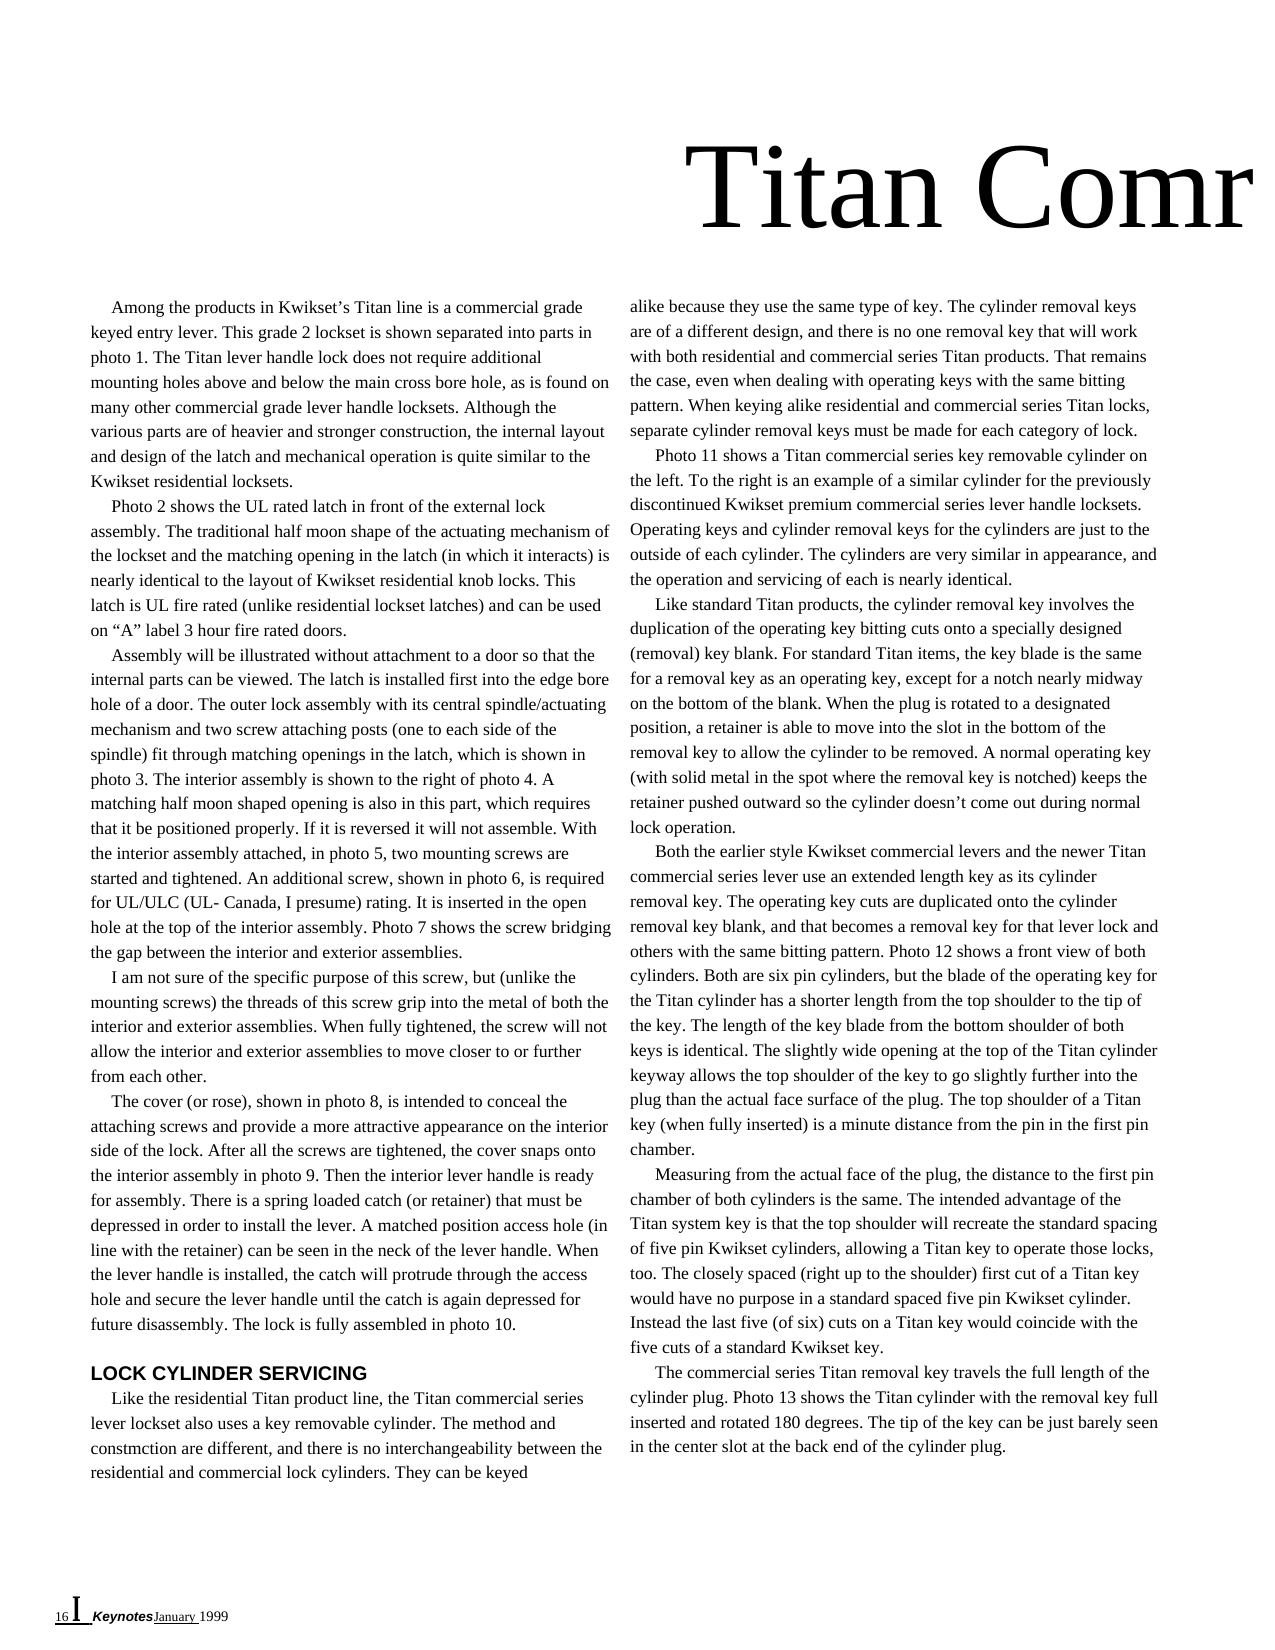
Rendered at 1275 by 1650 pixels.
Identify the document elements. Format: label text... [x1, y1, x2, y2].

text Photo 2 shows the UL rated latch in front of the external lock assembly. The traditional half moon shape of the actuating mechanism of the lockset and the matching opening in the latch (in which it interacts) is nearly identical to the layout of Kwikset residential knob locks. This latch is UL fire rated (unlike residential lockset latches) and can be used on “A” label 3 hour fire rated doors. [90, 492, 612, 641]
text Among the products in Kwikset’s Titan line is a commercial grade keyed entry lever. This grade 2 lockset is shown separated into parts in photo 1. The Titan lever handle lock does not require additional mounting holes above and below the main cross bore hole, as is found on many other commercial grade lever handle locksets. Although the various parts are of heavier and stronger construction, the internal layout and design of the latch and mechanical operation is quite similar to the Kwikset residential locksets. [90, 294, 612, 492]
subtitle LOCK CYLINDER SERVICING [90, 1363, 612, 1385]
text Photo 11 shows a Titan commercial series key removable cylinder on the left. To the right is an example of a similar cylinder for the previously discontinued Kwikset premium commercial series lever handle locksets. Operating keys and cylinder removal keys for the cylinders are just to the outside of each cylinder. The cylinders are very similar in appearance, and the operation and servicing of each is nearly identical. [630, 441, 1159, 590]
text The cover (or rose), shown in photo 8, is intended to conceal the attaching screws and provide a more attractive appearance on the interior side of the lock. After all the screws are tightened, the cover snaps onto the interior assembly in photo 9. Then the interior lever handle is ready for assembly. There is a spring loaded catch (or retainer) that must be depressed in order to install the lever. A matched position access hole (in line with the retainer) can be seen in the neck of the lever handle. When the lever handle is installed, the catch will protrude through the access hole and secure the lever handle until the catch is again depressed for future disassembly. The lock is fully assembled in photo 10. [90, 1087, 612, 1335]
text I am not sure of the specific purpose of this screw, but (unlike the mounting screws) the threads of this screw grip into the metal of both the interior and exterior assemblies. When fully tightened, the screw will not allow the interior and exterior assemblies to move closer to or further from each other. [90, 963, 612, 1087]
text Both the earlier style Kwikset commercial levers and the newer Titan commercial series lever use an extended length key as its cylinder removal key. The operating key cuts are duplicated onto the cylinder removal key blank, and that becomes a removal key for that lever lock and others with the same bitting pattern. Photo 12 shows a front view of both cylinders. Both are six pin cylinders, but the blade of the operating key for the Titan cylinder has a shorter length from the top shoulder to the tip of the key. The length of the key blade from the bottom shoulder of both keys is identical. The slightly wide opening at the top of the Titan cylinder keyway allows the top shoulder of the key to go slightly further into the plug than the actual face surface of the plug. The top shoulder of a Titan key (when fully inserted) is a minute distance from the pin in the first pin chamber. [630, 838, 1159, 1160]
text Like standard Titan products, the cylinder removal key involves the duplication of the operating key bitting cuts onto a specially designed (removal) key blank. For standard Titan items, the key blade is the same for a removal key as an operating key, except for a notch nearly midway on the bottom of the blank. When the plug is rotated to a designated position, a retainer is able to move into the slot in the bottom of the removal key to allow the cylinder to be removed. A normal operating key (with solid metal in the spot where the removal key is notched) keeps the retainer pushed outward so the cylinder doesn’t come out during normal lock operation. [630, 590, 1159, 838]
text alike because they use the same type of key. The cylinder removal keys are of a different design, and there is no one removal key that will work with both residential and commercial series Titan products. That remains the case, even when dealing with operating keys with the same bitting pattern. When keying alike residential and commercial series Titan locks, separate cylinder removal keys must be made for each category of lock. [630, 293, 1159, 441]
text 16 I KeynotesJanuary 1999 [55, 1588, 612, 1630]
text Like the residential Titan product line, the Titan commercial series lever lockset also uses a key removable cylinder. The method and constmction are different, and there is no interchangeability between the residential and commercial lock cylinders. They can be keyed [90, 1385, 612, 1484]
subtitle Titan Comr [55, 118, 1254, 254]
text Measuring from the actual face of the plug, the distance to the first pin chamber of both cylinders is the same. The intended advantage of the Titan system key is that the top shoulder will recreate the standard spacing of five pin Kwikset cylinders, allowing a Titan key to operate those locks, too. The closely spaced (right up to the shoulder) first cut of a Titan key would have no purpose in a standard spaced five pin Kwikset cylinder. Instead the last five (of six) cuts on a Titan key would coincide with the five cuts of a standard Kwikset key. [630, 1160, 1159, 1359]
text Assembly will be illustrated without attachment to a door so that the internal parts can be viewed. The latch is installed first into the edge bore hole of a door. The outer lock assembly with its central spindle/actuating mechanism and two screw attaching posts (one to each side of the spindle) fit through matching openings in the latch, which is shown in photo 3. The interior assembly is shown to the right of photo 4. A matching half moon shaped opening is also in this part, which requires that it be positioned properly. If it is reversed it will not assemble. With the interior assembly attached, in photo 5, two mounting screws are started and tightened. An additional screw, shown in photo 6, is required for UL/ULC (UL- Canada, I presume) rating. It is inserted in the open hole at the top of the interior assembly. Photo 7 shows the screw bridging the gap between the interior and exterior assemblies. [90, 641, 612, 963]
text The commercial series Titan removal key travels the full length of the cylinder plug. Photo 13 shows the Titan cylinder with the removal key full inserted and rotated 180 degrees. The tip of the key can be just barely seen in the center slot at the back end of the cylinder plug. [630, 1359, 1159, 1458]
